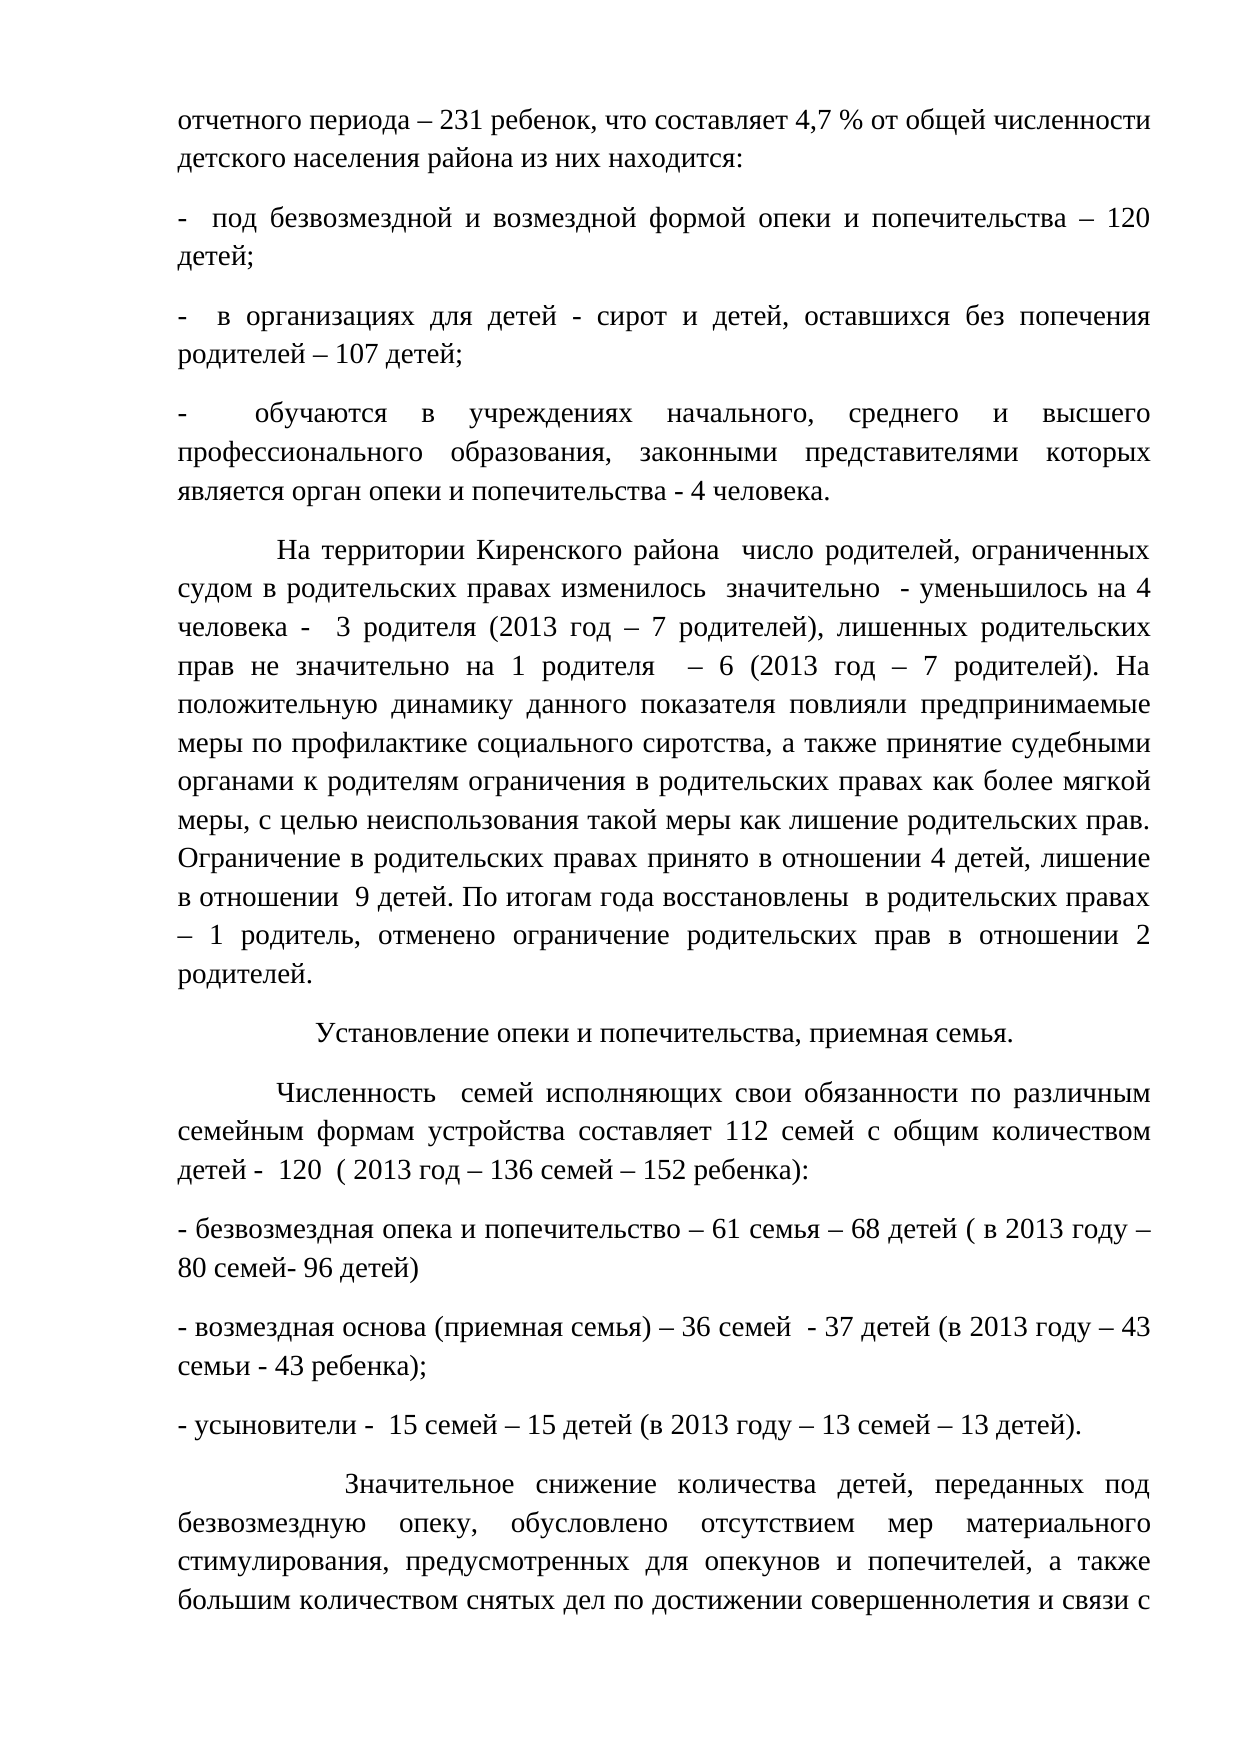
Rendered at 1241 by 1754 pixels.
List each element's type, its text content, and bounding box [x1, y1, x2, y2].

text - возмездная основа (приемная семья) – 36 семей - 37 детей (в 2013 году – 43 семьи - 43 ребенка); [177, 1309, 1152, 1381]
text На территории Киренского района число родителей, ограниченных судом в родительских правах изменилось значительно - уменьшилось на 4 человека - 3 родителя (2013 год – 7 родителей), лишенных родительских прав не значительно на 1 родителя – 6 (2013 год – 7 родителей). На положительную динамику данного показателя повлияли предпринимаемые меры по профилактике социального сиротства, а также принятие судебными органами к родителям ограничения в родительских правах как более мягкой меры, с целью неиспользования такой меры как лишение родительских прав. Ограничение в родительских правах принято в отношении 4 детей, лишение в отношении 9 детей. По итогам года восстановлены в родительских правах – 1 родитель, отменено ограничение родительских прав в отношении 2 родителей. [177, 532, 1152, 989]
text Численность семей исполняющих свои обязанности по различным семейным формам устройства составляет 112 семей с общим количеством детей - 120 ( 2013 год – 136 семей – 152 ребенка): [177, 1075, 1152, 1185]
text - в организациях для детей - сирот и детей, оставшихся без попечения родителей – 107 детей; [177, 298, 1152, 370]
text - под безвозмездной и возмездной формой опеки и попечительства – 120 детей; [177, 200, 1152, 272]
text - безвозмездная опека и попечительство – 61 семья – 68 детей ( в 2013 году – 80 семей- 96 детей) [177, 1211, 1152, 1283]
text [177, 1466, 1152, 1616]
text - обучаются в учреждениях начального, среднего и высшего профессионального образования, законными представителями которых является орган опеки и попечительства - 4 человека. [177, 396, 1152, 506]
text - усыновители - 15 семей – 15 детей (в 2013 году – 13 семей – 13 детей). [177, 1407, 1152, 1441]
text Установление опеки и попечительства, приемная семья. [177, 1015, 1152, 1049]
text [177, 102, 1152, 174]
